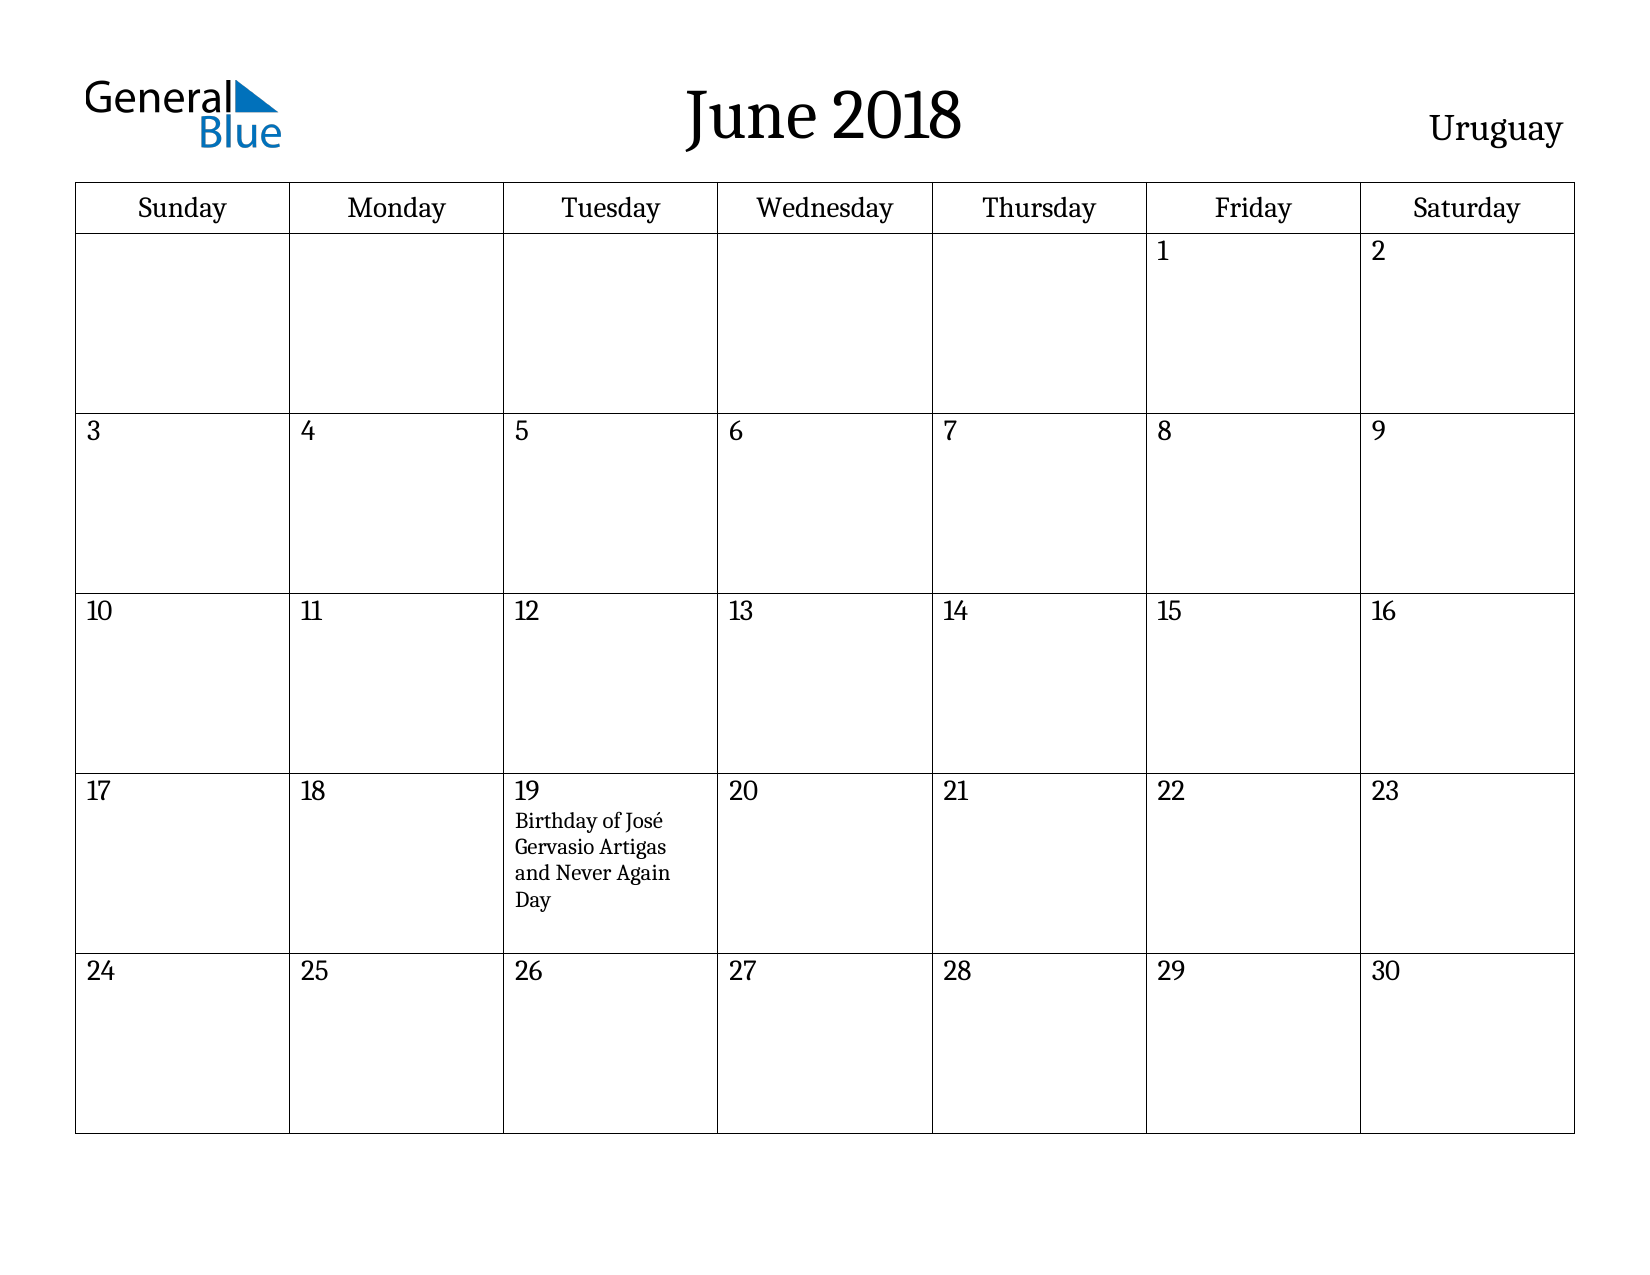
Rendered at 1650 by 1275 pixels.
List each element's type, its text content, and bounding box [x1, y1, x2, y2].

table_cell 27 [718, 954, 932, 987]
table_cell 19 [504, 774, 717, 807]
table_cell 21 [933, 774, 1146, 807]
table_cell Thursday [933, 183, 1146, 233]
table_cell 5 [504, 414, 717, 447]
table_cell [1361, 448, 1574, 593]
table_cell [1147, 267, 1360, 413]
table_cell [76, 627, 289, 773]
table_cell Tuesday [504, 183, 717, 233]
table_cell [290, 627, 503, 773]
table_cell [1361, 988, 1574, 1133]
table_cell [76, 448, 289, 593]
table_cell 24 [76, 954, 289, 987]
table_cell 28 [933, 954, 1146, 987]
table_cell 17 [76, 774, 289, 807]
picture [86, 80, 281, 148]
table_cell [933, 234, 1146, 267]
table_cell [933, 627, 1146, 773]
table_cell [504, 267, 717, 413]
table_cell 29 [1147, 954, 1360, 987]
table_cell [290, 448, 503, 593]
table_cell [718, 267, 932, 413]
table_cell [933, 448, 1146, 593]
table_cell [1361, 267, 1574, 413]
table_cell 9 [1361, 414, 1574, 447]
table_cell [933, 267, 1146, 413]
table_cell [718, 808, 932, 953]
table_cell Monday [290, 183, 503, 233]
table_cell Saturday [1361, 183, 1574, 233]
table_cell 23 [1361, 774, 1574, 807]
table_cell [504, 234, 717, 267]
table_cell 1 [1147, 234, 1360, 267]
table_cell [76, 234, 289, 267]
table_cell [718, 988, 932, 1133]
table_cell [290, 988, 503, 1133]
table_cell [1147, 988, 1360, 1133]
table_cell Birthday of José Gervasio Artigas and Never Again Day [504, 808, 717, 953]
table_cell 8 [1147, 414, 1360, 447]
table_cell [76, 267, 289, 413]
table_cell 16 [1361, 594, 1574, 627]
table_cell [504, 988, 717, 1133]
table_cell [933, 988, 1146, 1133]
table_cell [1147, 448, 1360, 593]
table_cell [1361, 627, 1574, 773]
table_cell Wednesday [718, 183, 932, 233]
table_cell 15 [1147, 594, 1360, 627]
table_cell 30 [1361, 954, 1574, 987]
table_cell 14 [933, 594, 1146, 627]
table_cell [1147, 627, 1360, 773]
table_cell 12 [504, 594, 717, 627]
table_cell [290, 267, 503, 413]
table_cell 6 [718, 414, 932, 447]
table_cell [933, 808, 1146, 953]
table_cell [1361, 808, 1574, 953]
table_cell 4 [290, 414, 503, 447]
table_cell 3 [76, 414, 289, 447]
table_cell [718, 627, 932, 773]
table_cell [504, 627, 717, 773]
table_cell [504, 448, 717, 593]
table_cell Friday [1147, 183, 1360, 233]
table_cell [718, 234, 932, 267]
table_cell 7 [933, 414, 1146, 447]
table_cell 18 [290, 774, 503, 807]
table_header Uruguay [1146, 75, 1574, 182]
table_cell 25 [290, 954, 503, 987]
table_cell 20 [718, 774, 932, 807]
table_cell Sunday [76, 183, 289, 233]
table_cell 2 [1361, 234, 1574, 267]
table_cell 13 [718, 594, 932, 627]
table_cell 22 [1147, 774, 1360, 807]
table_header [76, 75, 503, 182]
table_cell 10 [76, 594, 289, 627]
table_cell [718, 448, 932, 593]
table_cell [1147, 808, 1360, 953]
table_cell [290, 234, 503, 267]
table_cell 26 [504, 954, 717, 987]
table_cell [76, 988, 289, 1133]
table_cell [290, 808, 503, 953]
table_header June 2018 [504, 75, 1146, 182]
table_cell [76, 808, 289, 953]
table_cell 11 [290, 594, 503, 627]
